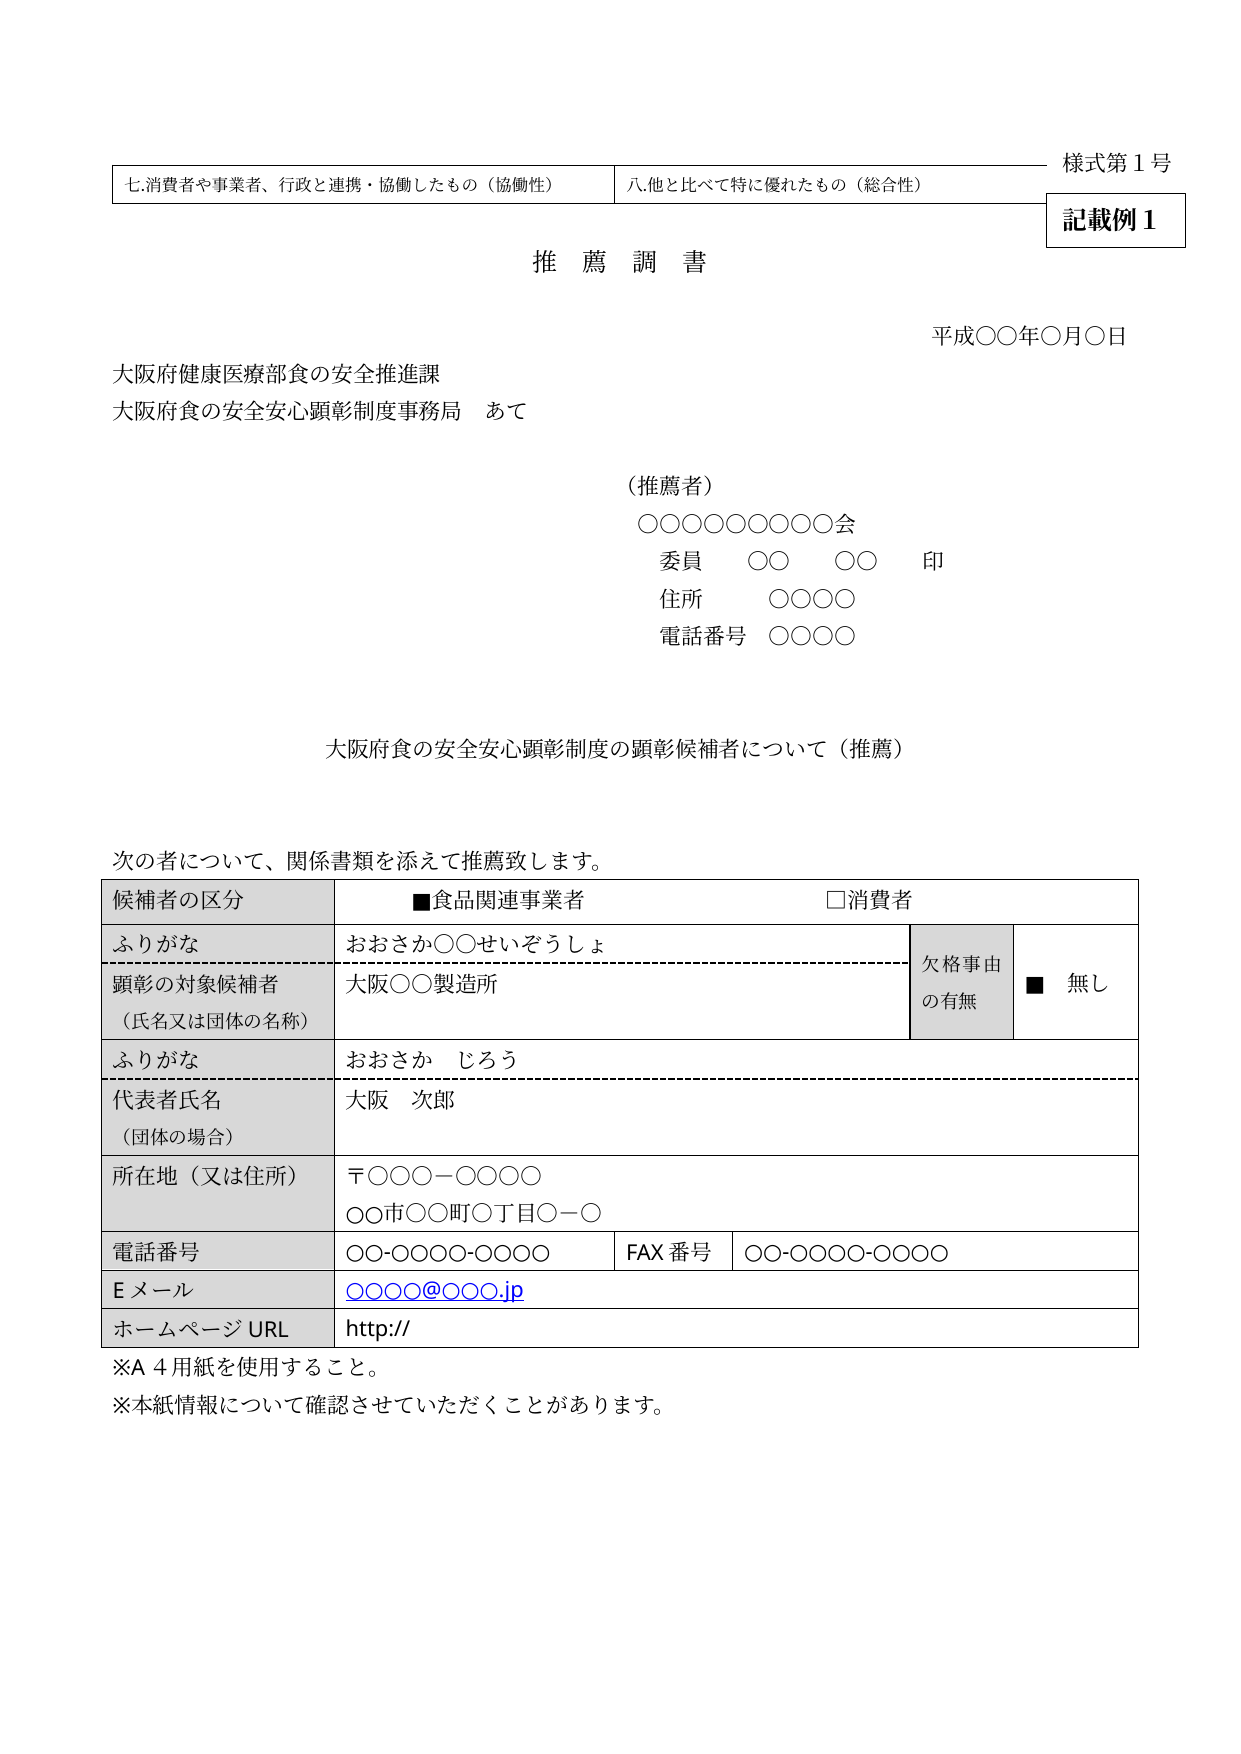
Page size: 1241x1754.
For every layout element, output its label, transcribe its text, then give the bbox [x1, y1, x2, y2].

text （推薦者） [112, 467, 1128, 504]
table_cell ○○○○@○○○.jp [335, 1271, 1138, 1308]
text 委員 ○○ ○○ 印 [112, 542, 1040, 579]
table_cell 顕彰の対象候補者 （氏名又は団体の名称） [102, 962, 334, 1039]
text 住所 ○○○○ [112, 579, 1040, 617]
table_cell FAX番号 [615, 1232, 732, 1269]
text 平成○○年○月○日 [112, 317, 1128, 354]
table_cell おおさか○○せいぞうしょ [335, 925, 909, 962]
text 大阪府健康医療部食の安全推進課 [112, 354, 1128, 392]
table_cell 七.消費者や事業者、行政と連携・協働したもの（協働性） [113, 166, 614, 203]
table_header ■食品関連事業者 □消費者 [335, 880, 1138, 924]
table_cell ■ 無し [1014, 925, 1138, 1039]
table_cell 欠格事由の有無 [911, 925, 1013, 1039]
text 電話番号 ○○○○ [112, 617, 1040, 654]
text 推 薦 調 書 [112, 242, 1128, 279]
text ※本紙情報について確認させていただくことがあります。 [112, 1385, 1128, 1423]
table_cell ふりがな [102, 925, 334, 962]
table_cell ○○-○○○○-○○○○ [733, 1232, 1138, 1269]
table_cell 〒○○○－○○○○ ○○市○○町○丁目○－○ [335, 1156, 1138, 1231]
text 次の者について、関係書類を添えて推薦致します。 [112, 842, 1128, 879]
table_cell 大阪○○製造所 [335, 962, 909, 1039]
table_cell 八.他と比べて特に優れたもの（総合性） [615, 166, 1047, 203]
table_cell Eメール [102, 1271, 334, 1308]
text 大阪府食の安全安心顕彰制度事務局 あて [112, 392, 1128, 429]
table_cell おおさか じろう [335, 1040, 1138, 1078]
table_cell http:// [335, 1309, 1138, 1347]
table_cell ホームページURL [102, 1309, 334, 1347]
text 大阪府食の安全安心顕彰制度の顕彰候補者について（推薦） [112, 729, 1128, 767]
table_cell ○○-○○○○-○○○○ [335, 1232, 614, 1269]
table_cell 代表者氏名 （団体の場合） [102, 1078, 334, 1155]
table_cell 電話番号 [102, 1232, 334, 1269]
table_cell 所在地（又は住所） [102, 1156, 334, 1231]
table_cell 大阪 次郎 [335, 1078, 1138, 1155]
text ○○○○○○○○○会 [112, 504, 1040, 542]
table_header 候補者の区分 [102, 880, 334, 924]
text ※A４用紙を使用すること。 [112, 1348, 1128, 1385]
table_cell ふりがな [102, 1040, 334, 1078]
